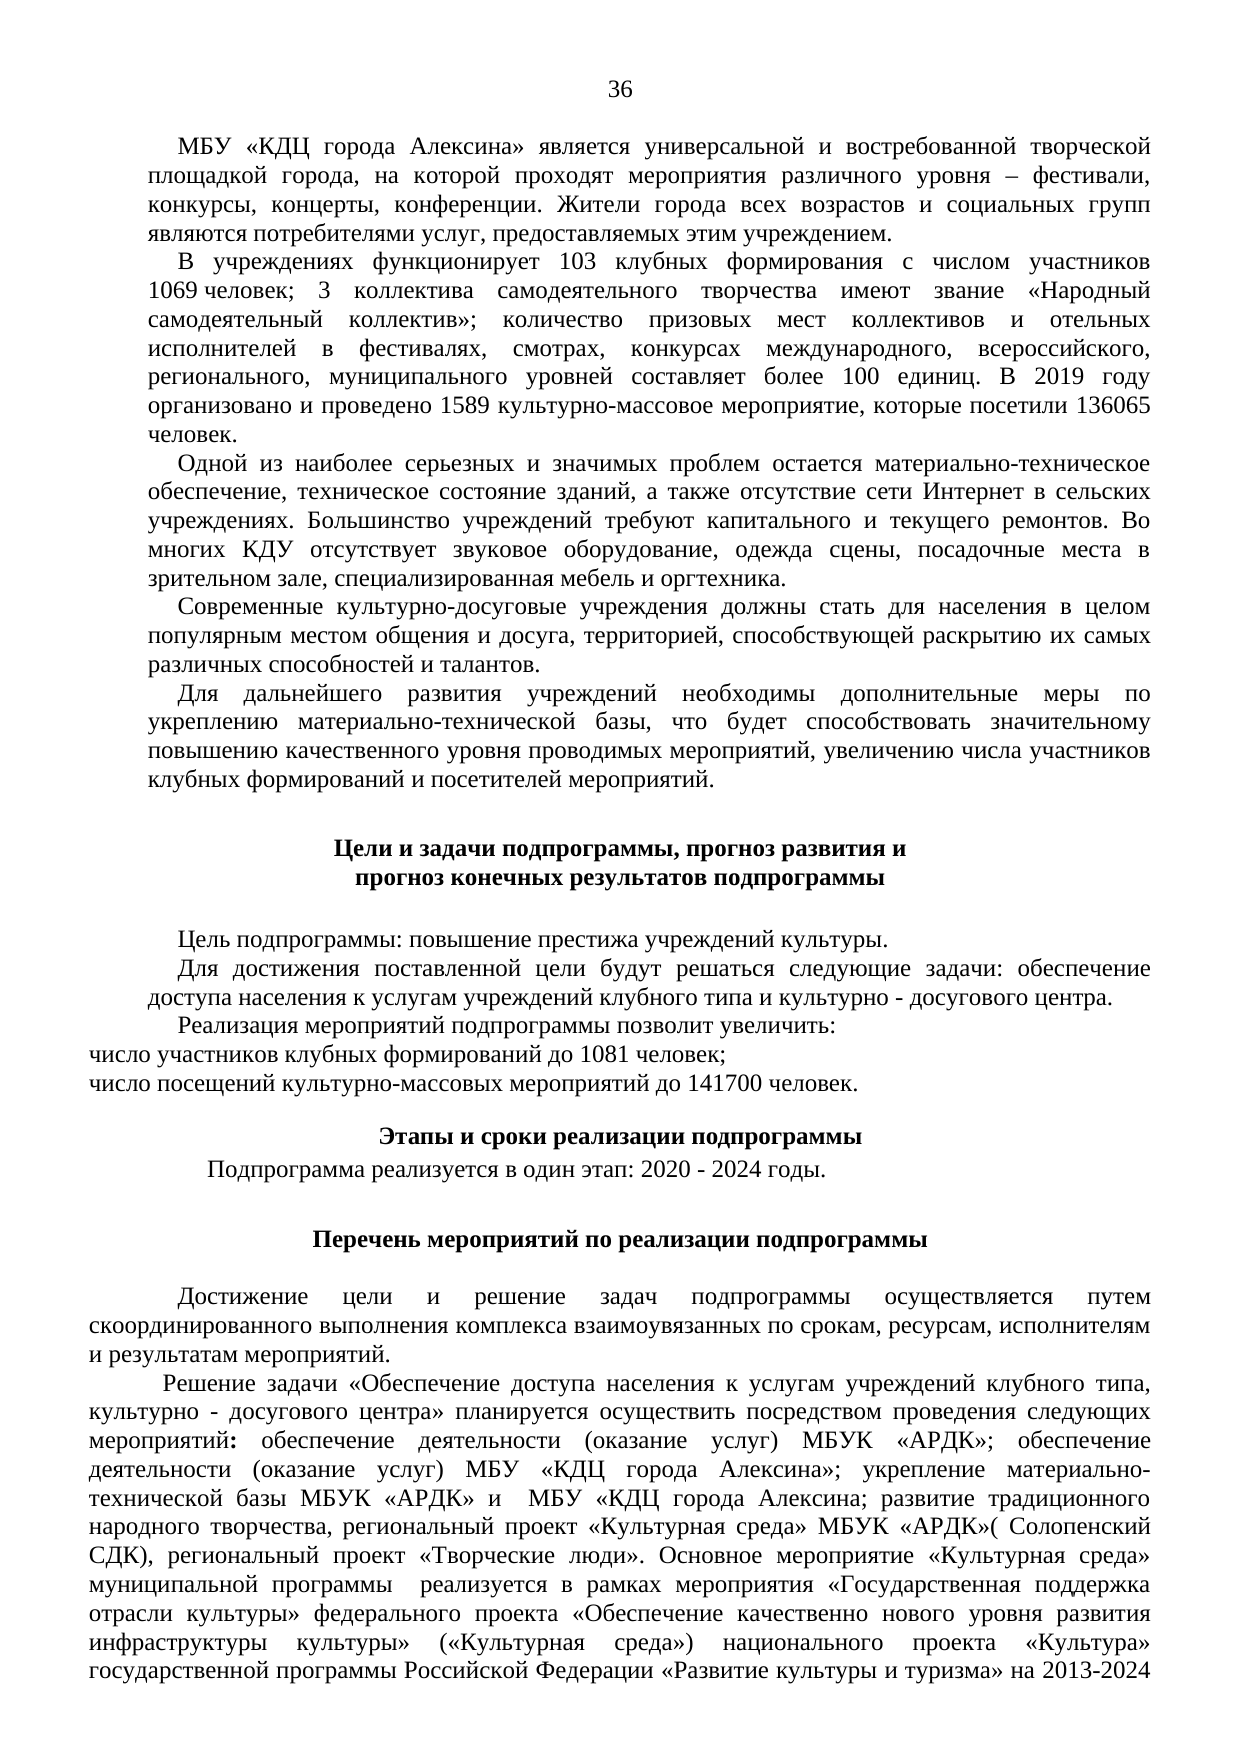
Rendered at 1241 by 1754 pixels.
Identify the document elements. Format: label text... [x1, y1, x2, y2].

text Перечень мероприятий по реализации подпрограммы [89, 1224, 1152, 1253]
text Реализация мероприятий подпрограммы позволит увеличить: [148, 1011, 1152, 1039]
text число посещений культурно-массовых мероприятий до 141700 человек. [89, 1068, 1152, 1097]
text Цель подпрограммы: повышение престижа учреждений культуры. [148, 924, 1152, 953]
text Для дальнейшего развития учреждений необходимы дополнительные меры по укреплению материально-технической базы, что будет способствовать значительному повышению качественного уровня проводимых мероприятий, увеличению числа участников клубных формирований и посетителей мероприятий. [148, 678, 1152, 793]
text Современные культурно-досуговые учреждения должны стать для населения в целом популярным местом общения и досуга, территорией, способствующей раскрытию их самых различных способностей и талантов. [148, 591, 1152, 678]
text В учреждениях функционирует 103 клубных формирования с числом участников 1069 человек; 3 коллектива самодеятельного творчества имеют звание «Народный самодеятельный коллектив»; количество призовых мест коллективов и отельных исполнителей в фестивалях, смотрах, конкурсах международного, всероссийского, регионального, муниципального уровней составляет более 100 единиц. В 2019 году организовано и проведено 1589 культурно-массовое мероприятие, которые посетили 136065 человек. [148, 246, 1152, 448]
text Этапы и сроки реализации подпрограммы [89, 1121, 1152, 1149]
text Одной из наиболее серьезных и значимых проблем остается материально-техническое обеспечение, техническое состояние зданий, а также отсутствие сети Интернет в сельских учреждениях. Большинство учреждений требуют капитального и текущего ремонтов. Во многих КДУ отсутствует звуковое оборудование, одежда сцены, посадочные места в зрительном зале, специализированная мебель и оргтехника. [148, 448, 1152, 591]
text МБУ «КДЦ города Алексина» является универсальной и востребованной творческой площадкой города, на которой проходят мероприятия различного уровня – фестивали, конкурсы, концерты, конференции. Жители города всех возрастов и социальных групп являются потребителями услуг, предоставляемых этим учреждением. [148, 131, 1152, 246]
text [89, 1368, 1152, 1684]
text Подпрограмма реализуется в один этап: 2020 - 2024 годы. [148, 1154, 1152, 1183]
text Достижение цели и решение задач подпрограммы осуществляется путем скоординированного выполнения комплекса взаимоувязанных по срокам, ресурсам, исполнителям и результатам мероприятий. [89, 1281, 1152, 1368]
text Для достижения поставленной цели будут решаться следующие задачи: обеспечение доступа населения к услугам учреждений клубного типа и культурно - досугового центра. [148, 953, 1152, 1011]
text Цели и задачи подпрограммы, прогноз развития и [89, 833, 1152, 862]
text число участников клубных формирований до 1081 человек; [89, 1039, 1152, 1068]
text прогноз конечных результатов подпрограммы [89, 862, 1152, 891]
